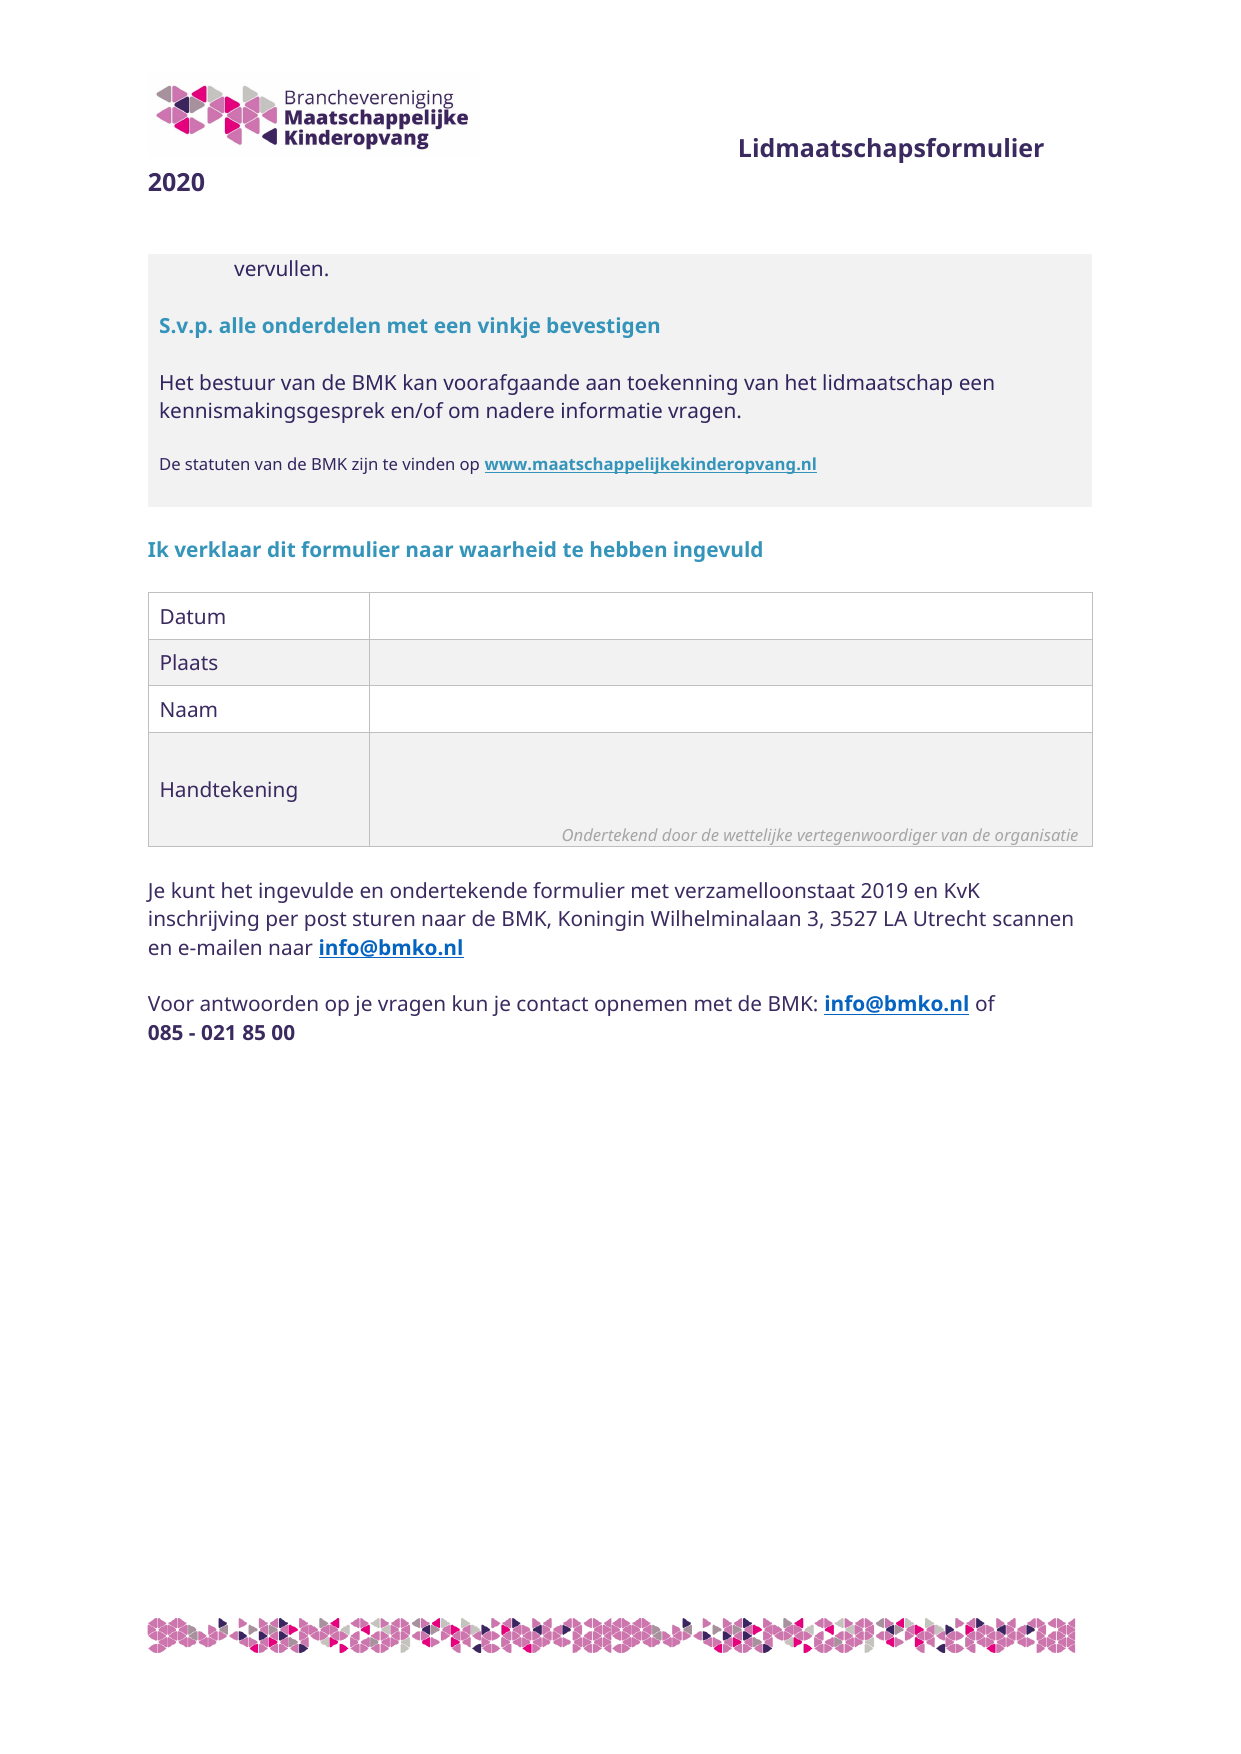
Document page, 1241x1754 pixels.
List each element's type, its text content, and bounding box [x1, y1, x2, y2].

table_cell Plaats [149, 640, 369, 685]
table_cell Handtekening [149, 733, 369, 846]
table_cell [370, 640, 1092, 685]
text Ik verklaar dit formulier naar waarheid te hebben ingevuld [148, 535, 1093, 564]
text Voor antwoorden op je vragen kun je contact opnemen met de BMK: info@bmko.nl of [148, 989, 1093, 1018]
text Je kunt het ingevulde en ondertekende formulier met verzamelloonstaat 2019 en KvK inschrijving per post sturen naar de BMK, Koningin Wilhelminalaan 3, 3527 LA Utrecht scannen en e-mailen naar info@bmko.nl [148, 876, 1093, 961]
text 085 - 021 85 00 [148, 1018, 1093, 1046]
table_header Datum [149, 593, 369, 639]
table_cell [370, 686, 1092, 732]
picture [147, 1618, 1075, 1653]
table_header [370, 593, 1092, 639]
table_cell Ondertekend door de wettelijke vertegenwoordiger van de organisatie [370, 733, 1092, 846]
picture [147, 73, 482, 157]
table_cell Naam [149, 686, 369, 732]
